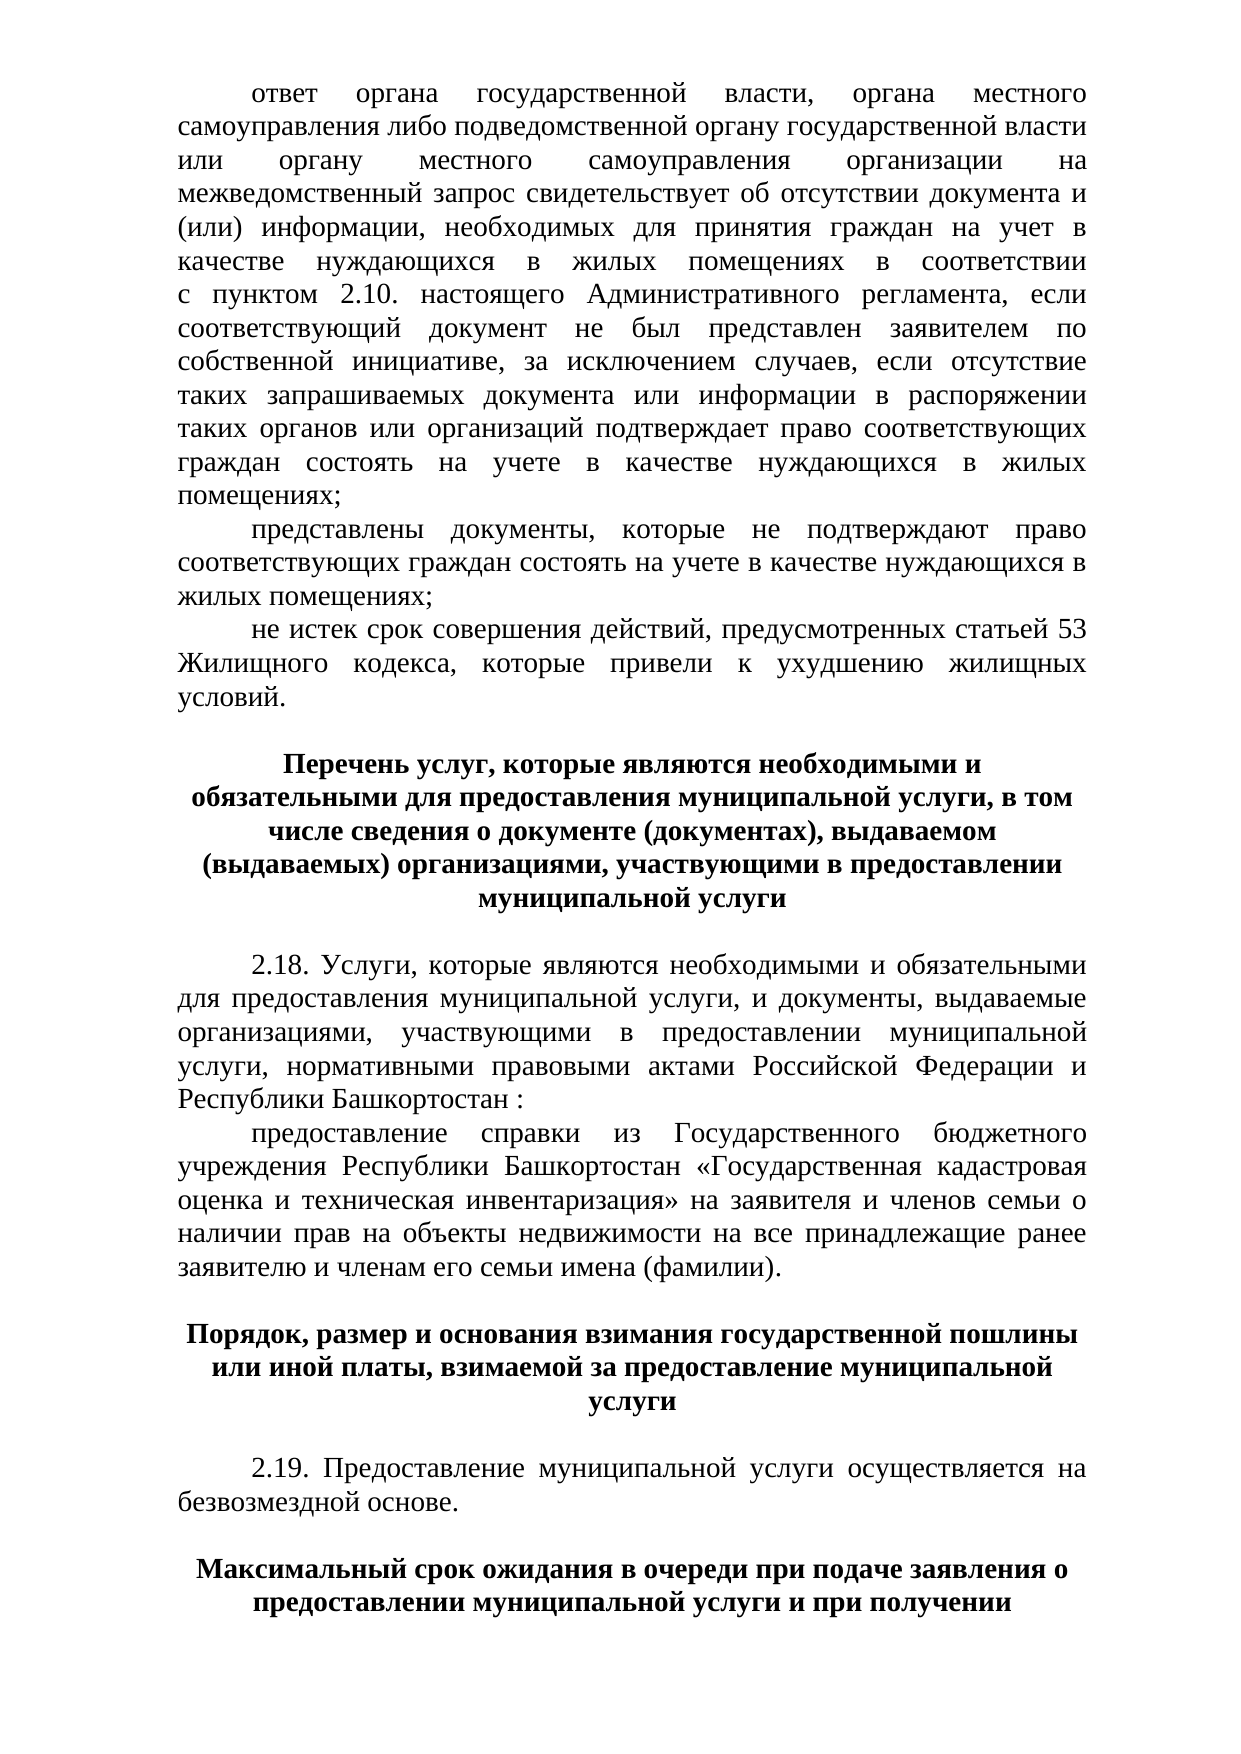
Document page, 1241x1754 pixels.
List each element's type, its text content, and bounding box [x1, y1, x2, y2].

text Порядок, размер и основания взимания государственной пошлины или иной платы, взимаемой за предоставление муниципальной услуги [177, 1316, 1087, 1417]
text ответ органа государственной власти, органа местного самоуправления либо подведомственной органу государственной власти или органу местного самоуправления организации на межведомственный запрос свидетельствует об отсутствии документа и (или) информации, необходимых для принятия граждан на учет в качестве нуждающихся в жилых помещениях в соответствии с пунктом 2.10. настоящего Административного регламента, если соответствующий документ не был представлен заявителем по собственной инициативе, за исключением случаев, если отсутствие таких запрашиваемых документа или информации в распоряжении таких органов или организаций подтверждает право соответствующих граждан состоять на учете в качестве нуждающихся в жилых помещениях; [177, 75, 1087, 511]
text 2.19. Предоставление муниципальной услуги осуществляется на безвозмездной основе. [177, 1450, 1087, 1517]
text не истек срок совершения действий, предусмотренных статьей 53 Жилищного кодекса, которые привели к ухудшению жилищных условий. [177, 612, 1087, 712]
text предоставление справки из Государственного бюджетного учреждения Республики Башкортостан «Государственная кадастровая оценка и техническая инвентаризация» на заявителя и членов семьи о наличии прав на объекты недвижимости на все принадлежащие ранее заявителю и членам его семьи имена (фамилии). [177, 1115, 1087, 1282]
text Перечень услуг, которые являются необходимыми и обязательными для предоставления муниципальной услуги, в том числе сведения о документе (документах), выдаваемом (выдаваемых) организациями, участвующими в предоставлении муниципальной услуги [177, 746, 1087, 913]
text 2.18. Услуги, которые являются необходимыми и обязательными для предоставления муниципальной услуги, и документы, выдаваемые организациями, участвующими в предоставлении муниципальной услуги, нормативными правовыми актами Российской Федерации и Республики Башкортостан : [177, 947, 1087, 1115]
text представлены документы, которые не подтверждают право соответствующих граждан состоять на учете в качестве нуждающихся в жилых помещениях; [177, 511, 1087, 612]
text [177, 1551, 1087, 1618]
